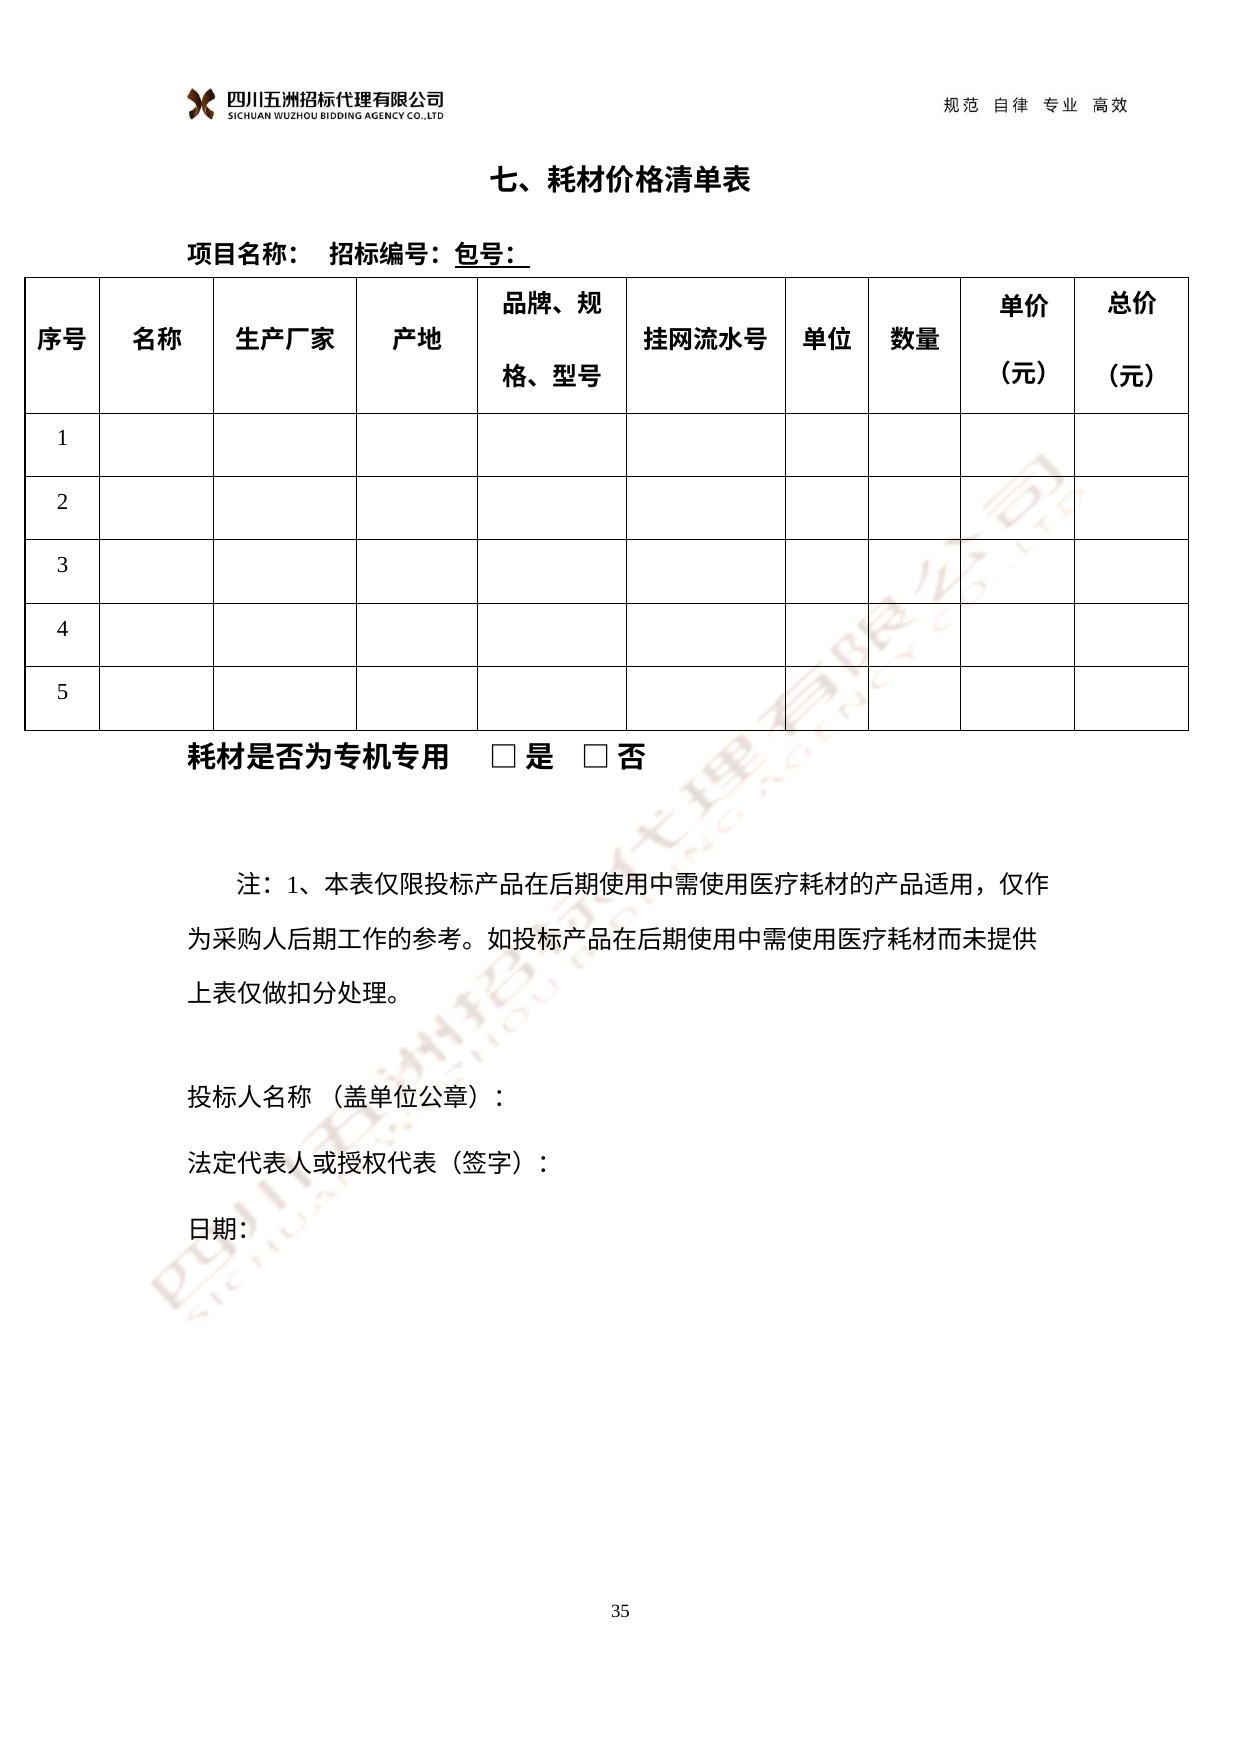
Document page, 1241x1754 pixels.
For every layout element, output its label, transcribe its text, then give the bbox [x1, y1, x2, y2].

table_cell [357, 414, 477, 476]
text 投标人名称 （盖单位公章）： [187, 1071, 1053, 1119]
table_cell [869, 477, 960, 539]
table_cell [478, 414, 626, 476]
subtitle 七、耗材价格清单表 [187, 153, 1053, 201]
table_cell [214, 667, 356, 730]
text 注：1、本表仅限投标产品在后期使用中需使用医疗耗材的产品适用，仅作为采购人后期工作的参考。如投标产品在后期使用中需使用医疗耗材而未提供上表仅做扣分处理。 [187, 865, 1053, 1010]
table_cell [478, 604, 626, 666]
table_cell [214, 604, 356, 666]
table_cell [786, 540, 868, 603]
table_cell [627, 604, 785, 666]
table_cell [357, 477, 477, 539]
table_cell 4 [26, 604, 99, 666]
table_cell [869, 540, 960, 603]
table_header 名称 [100, 278, 213, 412]
table_cell 5 [26, 667, 99, 730]
table_cell [869, 667, 960, 730]
table_header 序号 [26, 278, 99, 412]
picture [187, 88, 1127, 120]
table_cell [961, 604, 1074, 666]
table_cell [478, 667, 626, 730]
table_cell [869, 604, 960, 666]
table_cell [478, 540, 626, 603]
table_cell [627, 540, 785, 603]
table_cell [1075, 540, 1188, 603]
table_header 品牌、规格、型号 [478, 278, 626, 412]
table_cell [627, 414, 785, 476]
table_cell [1075, 667, 1188, 730]
table_cell [627, 667, 785, 730]
table_cell [1075, 414, 1188, 476]
table_cell [214, 477, 356, 539]
table_header 总价（元） [1075, 278, 1188, 412]
table_cell [100, 540, 213, 603]
table_cell [100, 604, 213, 666]
table_header 挂网流水号 [627, 278, 785, 412]
text 日期： [187, 1204, 1053, 1252]
table_header 产地 [357, 278, 477, 412]
table_cell [786, 477, 868, 539]
table_cell [869, 414, 960, 476]
text 项目名称： 招标编号：包号： [187, 229, 1053, 277]
table_cell [357, 667, 477, 730]
table_cell [961, 477, 1074, 539]
table_cell [1075, 477, 1188, 539]
text 耗材是否为专机专用 □ 是 □ 否 [187, 731, 1053, 779]
text 法定代表人或授权代表（签字）： [187, 1137, 1053, 1186]
table_cell [214, 540, 356, 603]
table_header 生产厂家 [214, 278, 356, 412]
table_cell [1075, 604, 1188, 666]
table_header 单位 [786, 278, 868, 412]
table_cell [357, 540, 477, 603]
table_header 单价 （元） [961, 278, 1074, 412]
table_cell [627, 477, 785, 539]
table_cell [961, 667, 1074, 730]
table_cell [100, 414, 213, 476]
table_header 数量 [869, 278, 960, 412]
table_cell 3 [26, 540, 99, 603]
table_cell 1 [26, 414, 99, 476]
table_cell [786, 667, 868, 730]
table_cell [478, 477, 626, 539]
table_cell [100, 667, 213, 730]
table_cell [786, 604, 868, 666]
table_cell [786, 414, 868, 476]
table_cell [214, 414, 356, 476]
table_cell 2 [26, 477, 99, 539]
table_cell [961, 540, 1074, 603]
table_cell [357, 604, 477, 666]
table_cell [100, 477, 213, 539]
table_cell [961, 414, 1074, 476]
